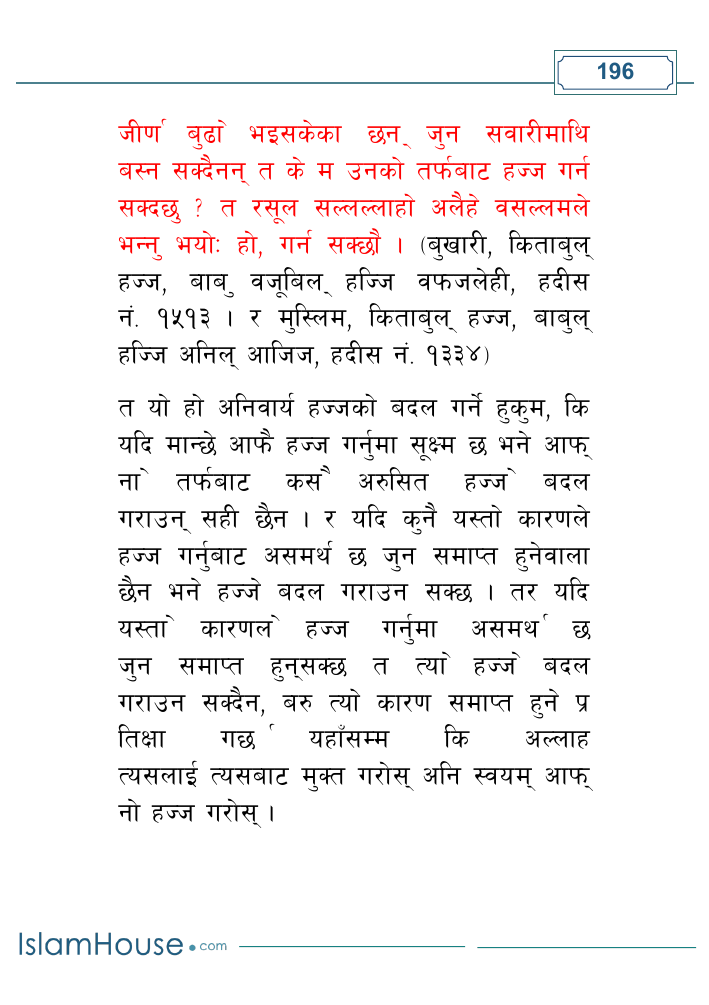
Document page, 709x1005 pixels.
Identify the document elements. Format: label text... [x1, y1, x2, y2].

text t of] xf] clgjfo{ xHhsf] abn ug]{ x's'd, ls olb dfG5] cfkm} xHh ug'{df ;"Id 5 eg] cfkm\gf] tkm{af6 s;} c?l;t xHh] abn u/fpg\ ;xL 5}g . / olb s'g} o:tf] sf/0fn] xHh ug'{af6 c;dy{ 5 h'g ;dfKt x'g]jfnf 5}g eg] xHh] abn u/fpg ;S5 . t/ olb o:tf] sf/0fn] xHh ug'{df c;dy{ 5 h'g ;dfKt x'g\;S5 t Tof] xHh] abn u/fpg ;Sb}g, a? Tof] sf/0f ;dfKt x'g] k|ltIff u5{ oxfF;Dd ls cNnfx To;nfO{ To;af6 d'St u/f];\ clg :jod\ cfkm\gf] xHh u/f];\ . [118, 392, 591, 831]
picture [471, 929, 697, 962]
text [118, 118, 591, 373]
picture [12, 928, 466, 961]
